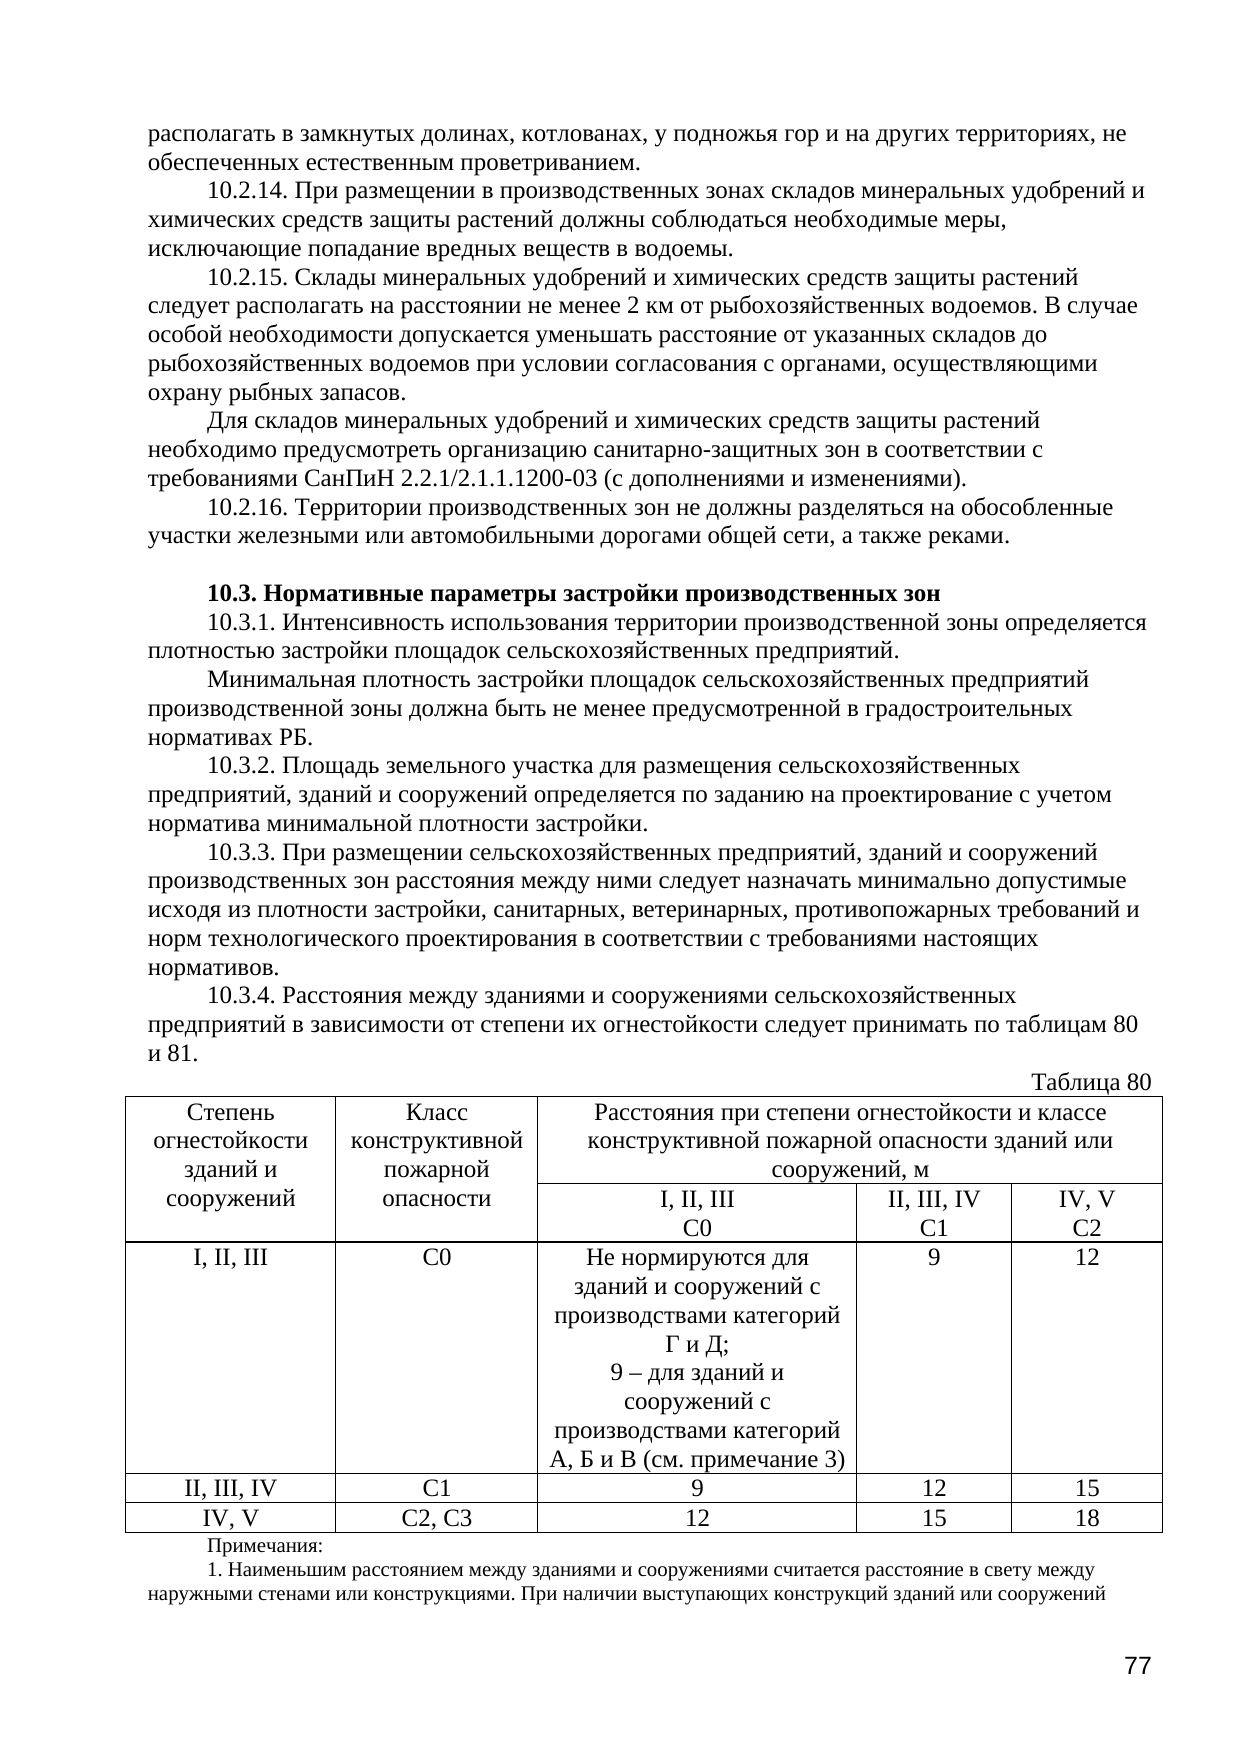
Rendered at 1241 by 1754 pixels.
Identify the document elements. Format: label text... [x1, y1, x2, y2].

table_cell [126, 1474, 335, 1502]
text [148, 1557, 1152, 1605]
text Примечания: [148, 1533, 1152, 1557]
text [148, 118, 1152, 176]
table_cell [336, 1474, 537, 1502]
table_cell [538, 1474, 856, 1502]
text 10.3. Нормативные параметры застройки производственных зон [148, 578, 1152, 607]
text 10.3.3. При размещении сельскохозяйственных предприятий, зданий и сооружений производственных зон расстояния между ними следует назначать минимально допустимые исходя из плотности застройки, санитарных, ветеринарных, противопожарных требований и норм технологического проектирования в соответствии с требованиями настоящих нормативов. [148, 837, 1152, 981]
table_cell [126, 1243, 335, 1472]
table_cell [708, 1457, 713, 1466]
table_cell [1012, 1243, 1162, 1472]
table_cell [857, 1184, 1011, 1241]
text 10.2.16. Территории производственных зон не должны разделяться на обособленные участки железными или автомобильными дорогами общей сети, а также реками. [148, 492, 1152, 549]
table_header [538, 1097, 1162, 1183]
text 10.2.14. При размещении в производственных зонах складов минеральных удобрений и химических средств защиты растений должны соблюдаться необходимые меры, исключающие попадание вредных веществ в водоемы. [148, 176, 1152, 262]
text 10.3.1. Интенсивность использования территории производственной зоны определяется плотностью застройки площадок сельскохозяйственных предприятий. [148, 607, 1152, 664]
text 10.3.2. Площадь земельного участка для размещения сельскохозяйственных предприятий, зданий и сооружений определяется по заданию на проектирование с учетом норматива минимальной плотности застройки. [148, 751, 1152, 837]
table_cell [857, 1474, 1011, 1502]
text Таблица 80 [148, 1067, 1152, 1096]
text Для складов минеральных удобрений и химических средств защиты растений необходимо предусмотреть организацию санитарно-защитных зон в соответствии с требованиями СанПиН 2.2.1/2.1.1.1200-03 (с дополнениями и изменениями). [148, 406, 1152, 492]
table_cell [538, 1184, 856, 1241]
text Минимальная плотность застройки площадок сельскохозяйственных предприятий производственной зоны должна быть не менее предусмотренной в градостроительных нормативах РБ. [148, 664, 1152, 751]
text 10.3.4. Расстояния между зданиями и сооружениями сельскохозяйственных предприятий в зависимости от степени их огнестойкости следует принимать по таблицам 80 и 81. [148, 981, 1152, 1067]
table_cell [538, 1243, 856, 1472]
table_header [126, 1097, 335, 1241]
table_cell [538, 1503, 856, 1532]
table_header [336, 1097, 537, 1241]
text 10.2.15. Склады минеральных удобрений и химических средств защиты растений следует располагать на расстоянии не менее 2 км от рыбохозяйственных водоемов. В случае особой необходимости допускается уменьшать расстояние от указанных складов до рыбохозяйственных водоемов при условии согласования с органами, осуществляющими охрану рыбных запасов. [148, 262, 1152, 406]
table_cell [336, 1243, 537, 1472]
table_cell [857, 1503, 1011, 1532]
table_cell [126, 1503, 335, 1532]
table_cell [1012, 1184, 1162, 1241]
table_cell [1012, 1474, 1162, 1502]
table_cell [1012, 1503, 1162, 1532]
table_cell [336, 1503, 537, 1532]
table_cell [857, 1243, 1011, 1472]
